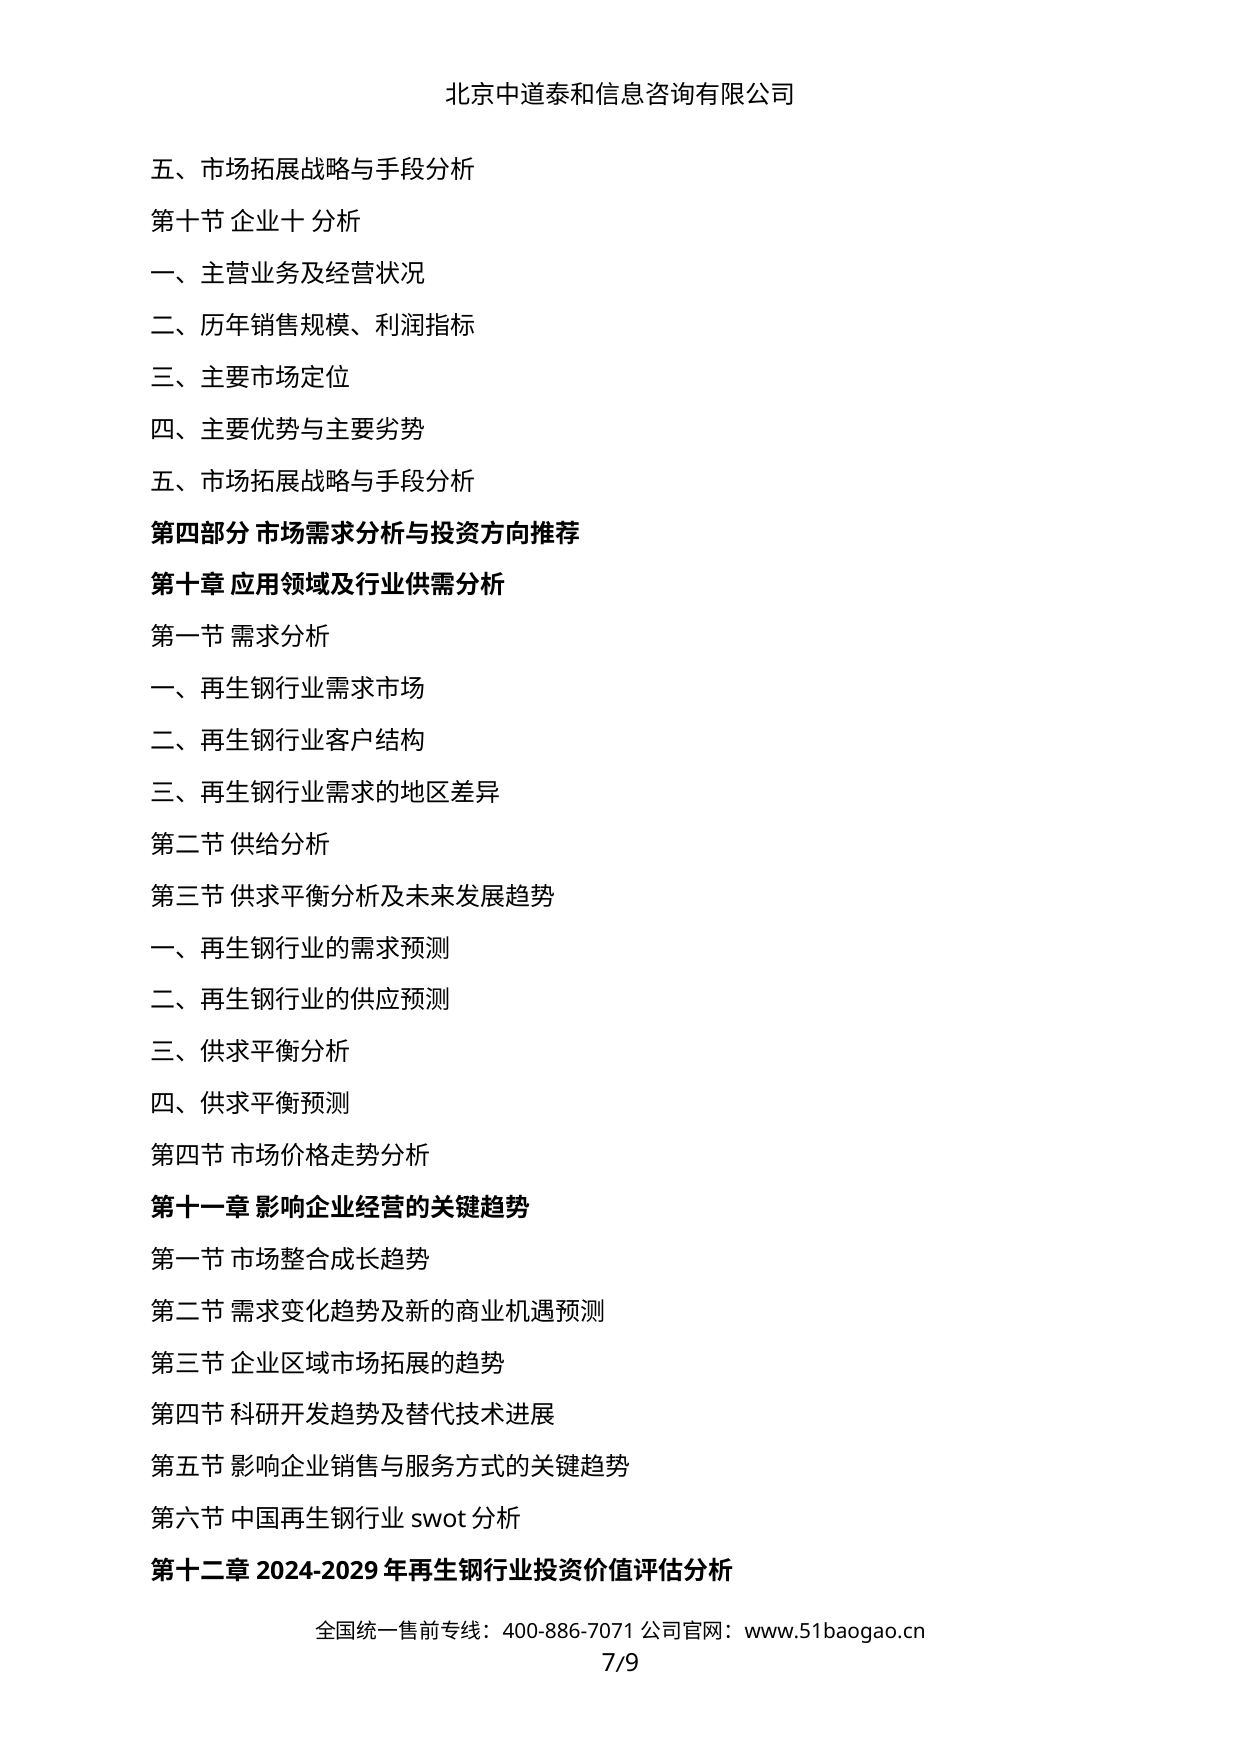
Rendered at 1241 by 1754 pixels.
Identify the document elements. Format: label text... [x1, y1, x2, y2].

text 一、再生钢行业需求市场 [150, 669, 1090, 705]
text 第五节 影响企业销售与服务方式的关键趋势 [150, 1447, 1090, 1483]
text 二、再生钢行业的供应预测 [150, 980, 1090, 1016]
text 第十章 应用领域及行业供需分析 [150, 565, 1090, 601]
text 四、供求平衡预测 [150, 1084, 1090, 1120]
text 第三节 供求平衡分析及未来发展趋势 [150, 876, 1090, 912]
text 第二节 需求变化趋势及新的商业机遇预测 [150, 1291, 1090, 1327]
text 第十节 企业十 分析 [150, 202, 1090, 238]
text 一、再生钢行业的需求预测 [150, 928, 1090, 964]
text 第四部分 市场需求分析与投资方向推荐 [150, 513, 1090, 549]
text 二、再生钢行业客户结构 [150, 721, 1090, 757]
text 第四节 科研开发趋势及替代技术进展 [150, 1395, 1090, 1431]
text 第十二章 2024-2029年再生钢行业投资价值评估分析 [150, 1551, 1090, 1587]
text 五、市场拓展战略与手段分析 [150, 461, 1090, 497]
text 第二节 供给分析 [150, 824, 1090, 861]
text 一、主营业务及经营状况 [150, 254, 1090, 290]
text 第一节 需求分析 [150, 617, 1090, 653]
text 四、主要优势与主要劣势 [150, 409, 1090, 446]
text 三、主要市场定位 [150, 357, 1090, 394]
text 三、供求平衡分析 [150, 1032, 1090, 1068]
text 第三节 企业区域市场拓展的趋势 [150, 1343, 1090, 1379]
text 五、市场拓展战略与手段分析 [150, 150, 1090, 186]
text 三、再生钢行业需求的地区差异 [150, 772, 1090, 809]
text 第一节 市场整合成长趋势 [150, 1239, 1090, 1276]
text 第四节 市场价格走势分析 [150, 1136, 1090, 1172]
text 第六节 中国再生钢行业swot分析 [150, 1499, 1090, 1535]
text 二、历年销售规模、利润指标 [150, 306, 1090, 342]
text 第十一章 影响企业经营的关键趋势 [150, 1187, 1090, 1224]
